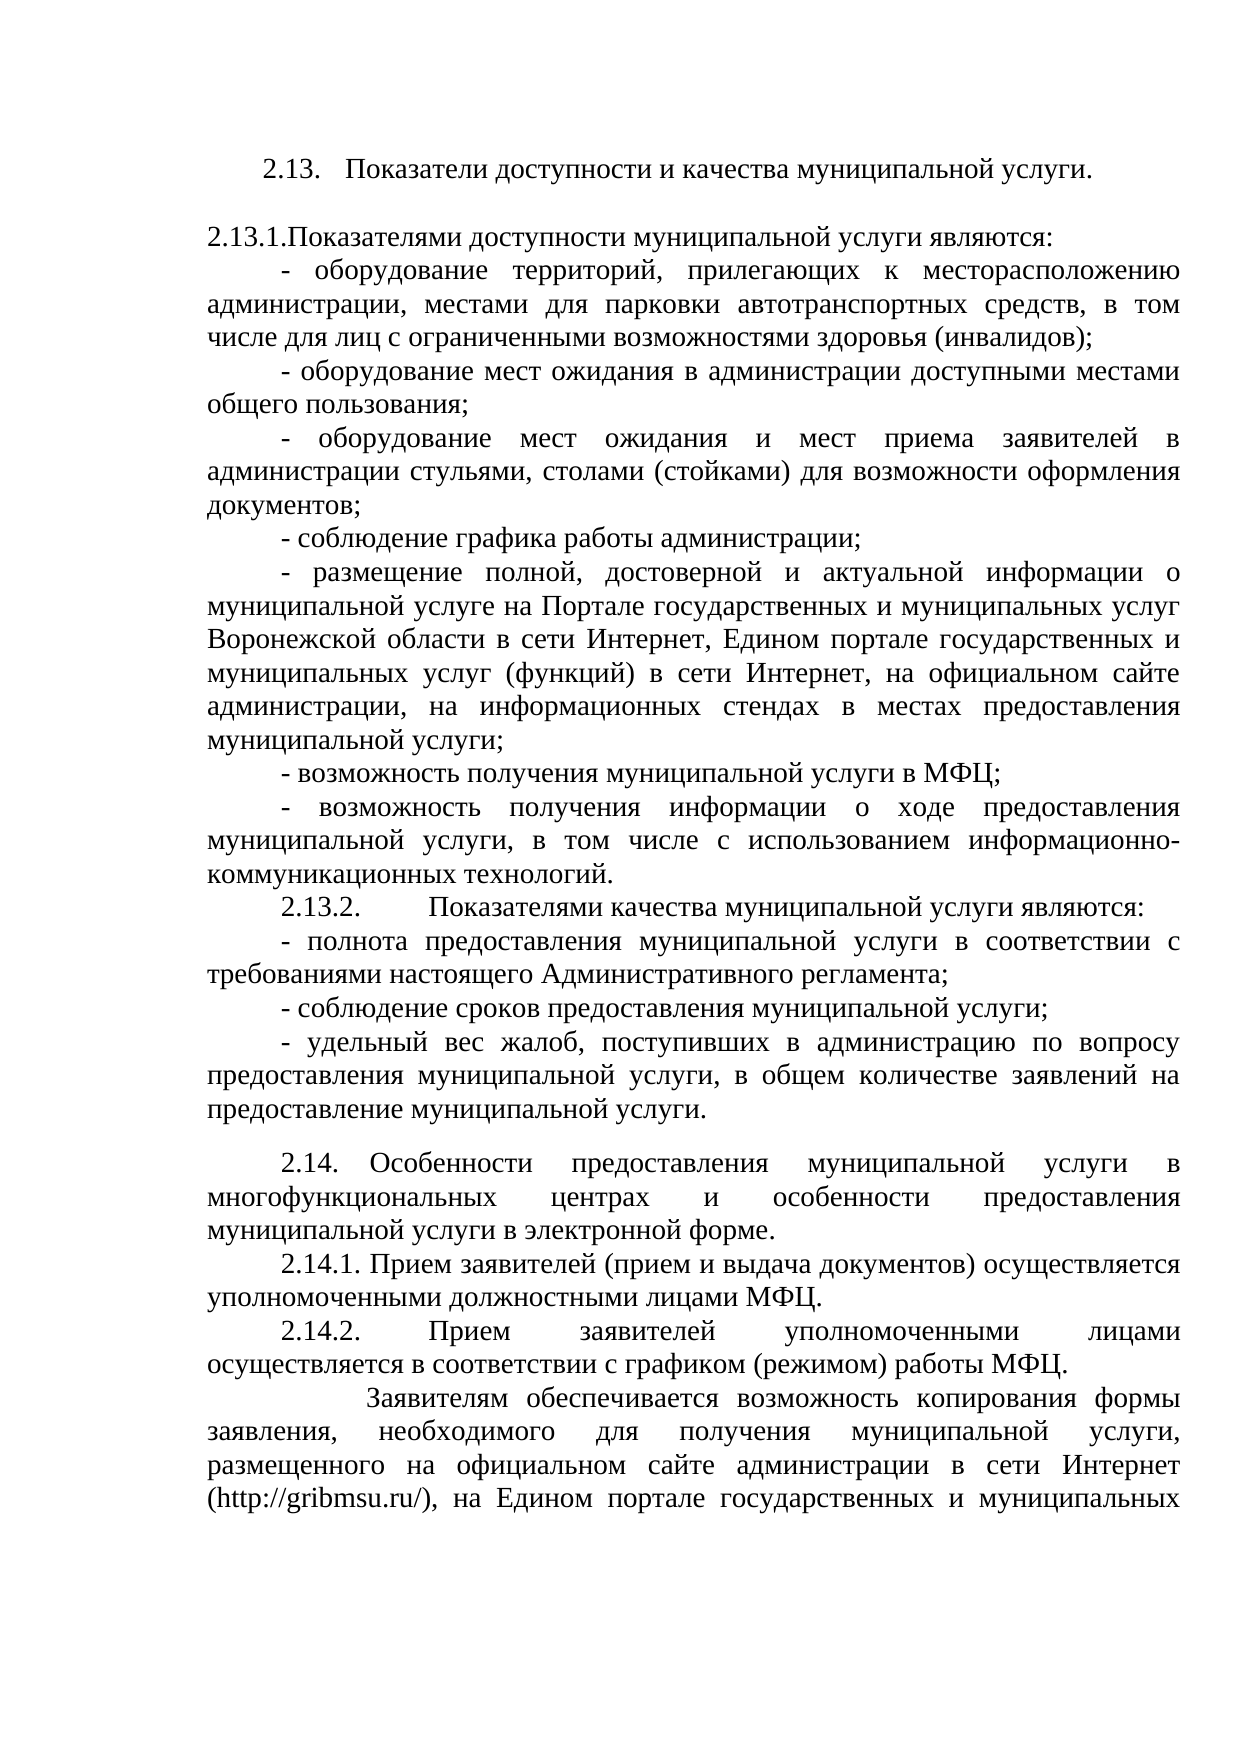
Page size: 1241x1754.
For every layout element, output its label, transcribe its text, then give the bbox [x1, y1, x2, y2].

list Прием заявителей уполномоченными лицами осуществляется в соответствии с графиком (режимом) работы МФЦ. [207, 1313, 1181, 1380]
text - оборудование территорий, прилегающих к месторасположению администрации, местами для парковки автотранспортных средств, в том числе для лиц с ограниченными возможностями здоровья (инвалидов); [207, 252, 1181, 353]
list Прием заявителей (прием и выдача документов) осуществляется уполномоченными должностными лицами МФЦ. [207, 1246, 1181, 1313]
text - оборудование мест ожидания и мест приема заявителей в администрации стульями, столами (стойками) для возможности оформления документов; [207, 420, 1181, 521]
list Показатели доступности и качества муниципальной услуги. [262, 152, 1181, 185]
text - соблюдение графика работы администрации; [207, 521, 1181, 554]
text - удельный вес жалоб, поступивших в администрацию по вопросу предоставления муниципальной услуги, в общем количестве заявлений на предоставление муниципальной услуги. [207, 1024, 1181, 1124]
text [207, 1380, 1181, 1514]
text 2.13.1.Показателями доступности муниципальной услуги являются: [207, 219, 1181, 252]
text - размещение полной, достоверной и актуальной информации о муниципальной услуге на Портале государственных и муниципальных услуг Воронежской области в сети Интернет, Едином портале государственных и муниципальных услуг (функций) в сети Интернет, на официальном сайте администрации, на информационных стендах в местах предоставления муниципальной услуги; [207, 554, 1181, 755]
list Показателями качества муниципальной услуги являются: [207, 889, 1181, 923]
text - соблюдение сроков предоставления муниципальной услуги; [207, 990, 1181, 1024]
text - оборудование мест ожидания в администрации доступными местами общего пользования; [207, 353, 1181, 420]
list Особенности предоставления муниципальной услуги в многофункциональных центрах и особенности предоставления муниципальной услуги в электронной форме. [207, 1145, 1181, 1246]
text - полнота предоставления муниципальной услуги в соответствии с требованиями настоящего Административного регламента; [207, 923, 1181, 990]
text - возможность получения информации о ходе предоставления муниципальной услуги, в том числе с использованием информационно-коммуникационных технологий. [207, 789, 1181, 889]
text - возможность получения муниципальной услуги в МФЦ; [207, 755, 1181, 789]
